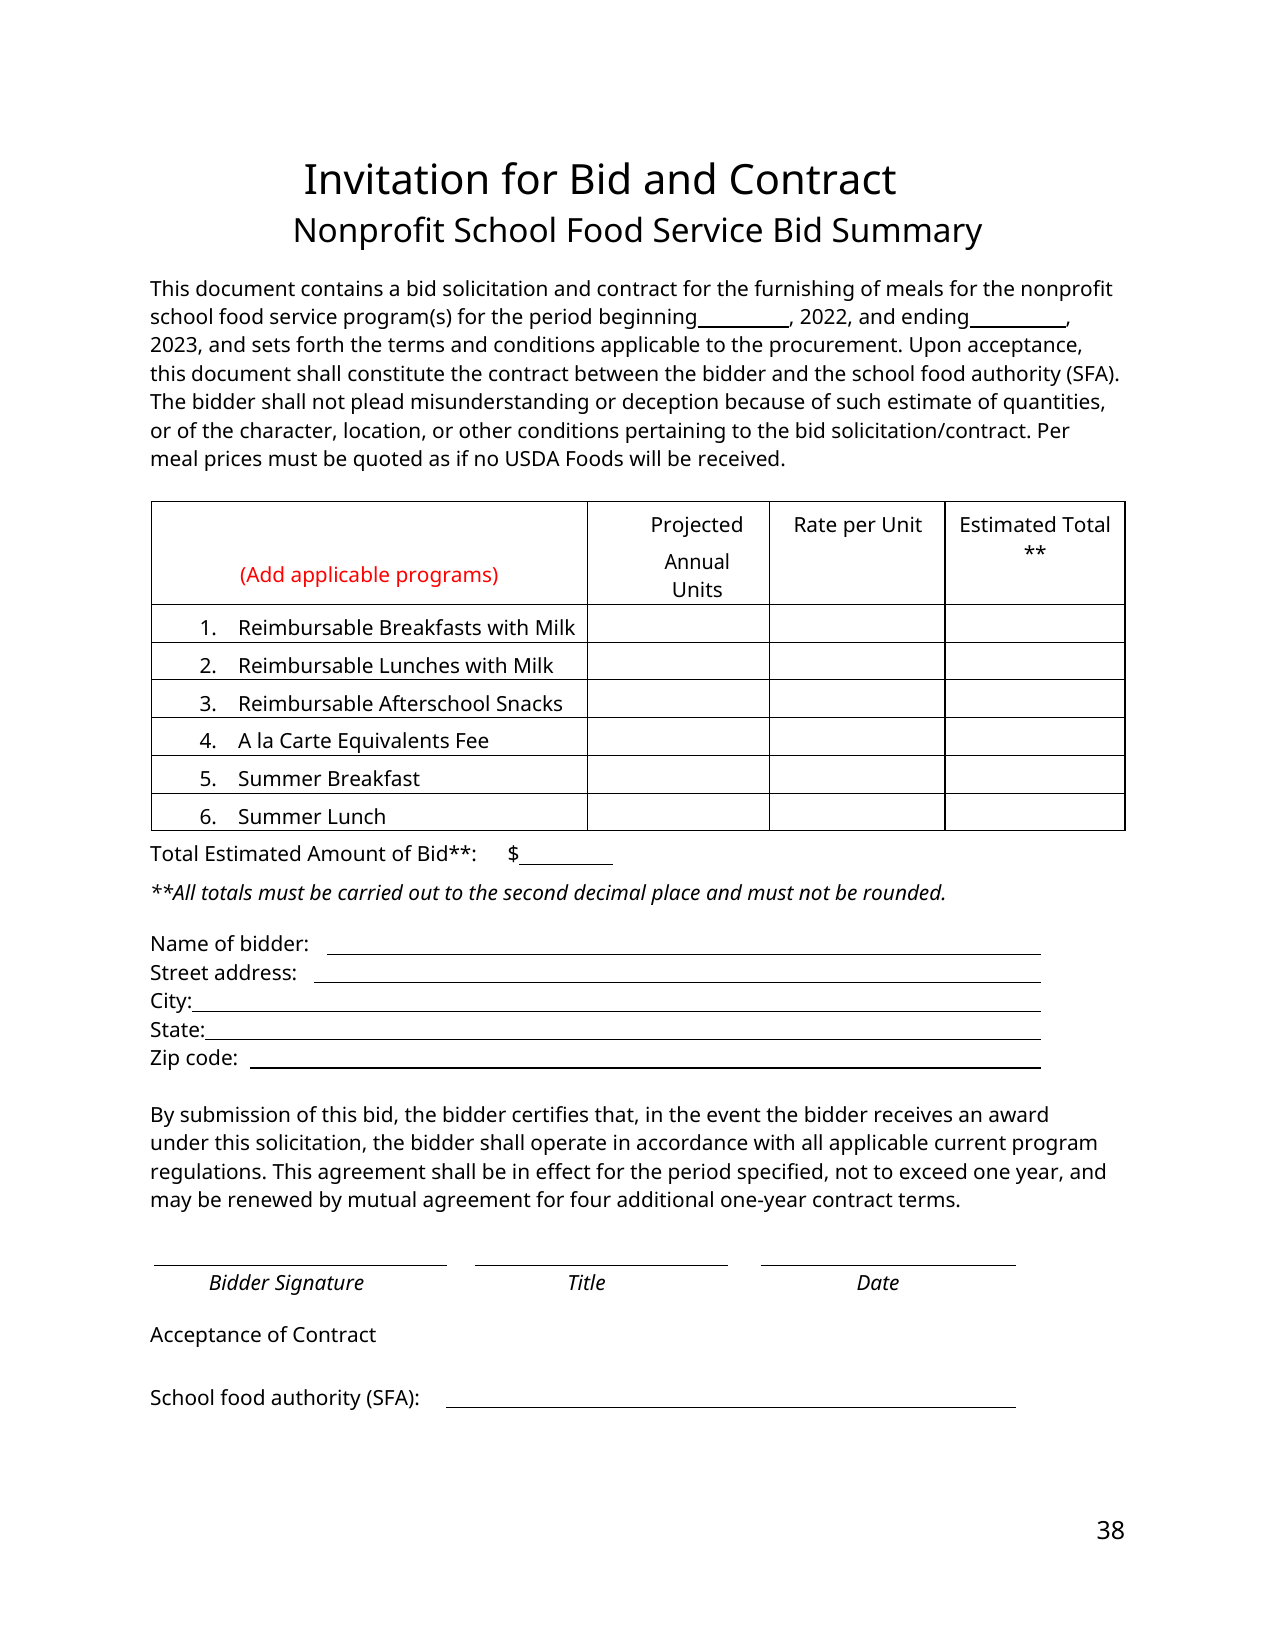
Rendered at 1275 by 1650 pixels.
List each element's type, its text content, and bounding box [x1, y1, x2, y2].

table_cell A la Carte Equivalents Fee [227, 718, 587, 755]
text **All totals must be carried out to the second decimal place and must not be rounded. [150, 878, 1137, 907]
table_cell [588, 756, 769, 792]
table_cell [946, 605, 1124, 642]
table_header Estimated Total ** [946, 502, 1124, 604]
text By submission of this bid, the bidder certifies that, in the event the bidder receives an award under this solicitation, the bidder shall operate in accordance with all applicable current program regulations. This agreement shall be in effect for the period specified, not to exceed one year, and may be renewed by mutual agreement for four additional one-year contract terms. [150, 1100, 1108, 1214]
text Name of bidder: Street address: City: State: Zip code: [150, 929, 1041, 1072]
table_cell [770, 756, 944, 792]
table_cell [770, 643, 944, 679]
table_cell [770, 605, 944, 642]
table_header Rate per Unit [770, 502, 944, 604]
table_cell [946, 794, 1124, 830]
table_cell 2. [152, 643, 227, 679]
text School food authority (SFA): [150, 1383, 1137, 1411]
table_cell Reimbursable Lunches with Milk [227, 643, 587, 679]
text Total Estimated Amount of Bid**: $ [150, 839, 1137, 868]
table_cell [588, 680, 769, 717]
table_cell Reimbursable Breakfasts with Milk [227, 605, 587, 642]
table_header (Add applicable programs) [152, 502, 587, 604]
table_cell [946, 718, 1124, 755]
text Nonprofit School Food Service Bid Summary [169, 207, 1106, 252]
table_cell [588, 794, 769, 830]
table_cell 6. [152, 794, 227, 830]
table_cell 1. [152, 605, 227, 642]
text This document contains a bid solicitation and contract for the furnishing of meals for the nonprofit school food service program(s) for the period beginning , 2022, and ending , 2023, and sets forth the terms and conditions applicable to the procurement. Upon acceptance, this document shall constitute the contract between the bidder and the school food authority (SFA). The bidder shall not plead misunderstanding or deception because of such estimate of quantities, or of the character, location, or other conditions pertaining to the bid solicitation/contract. Per meal prices must be quoted as if no USDA Foods will be received. [150, 274, 1122, 473]
table_cell [770, 794, 944, 830]
table_cell [588, 605, 769, 642]
table_cell Summer Lunch [227, 794, 587, 830]
table_cell [946, 756, 1124, 792]
table_cell Summer Breakfast [227, 756, 587, 792]
text Acceptance of Contract [150, 1320, 1137, 1348]
text Bidder Signature Title Date [137, 1261, 972, 1296]
table_cell 3. [152, 680, 227, 717]
table_cell [946, 643, 1124, 679]
table_cell [588, 718, 769, 755]
table_cell [770, 680, 944, 717]
table_cell 4. [152, 718, 227, 755]
table_cell Reimbursable Afterschool Snacks [227, 680, 587, 717]
table_cell [770, 718, 944, 755]
table_header Projected Annual Units [588, 502, 769, 604]
table_cell [588, 643, 769, 679]
table_cell [946, 680, 1124, 717]
table_cell 5. [152, 756, 227, 792]
text Invitation for Bid and Contract [94, 150, 1106, 207]
